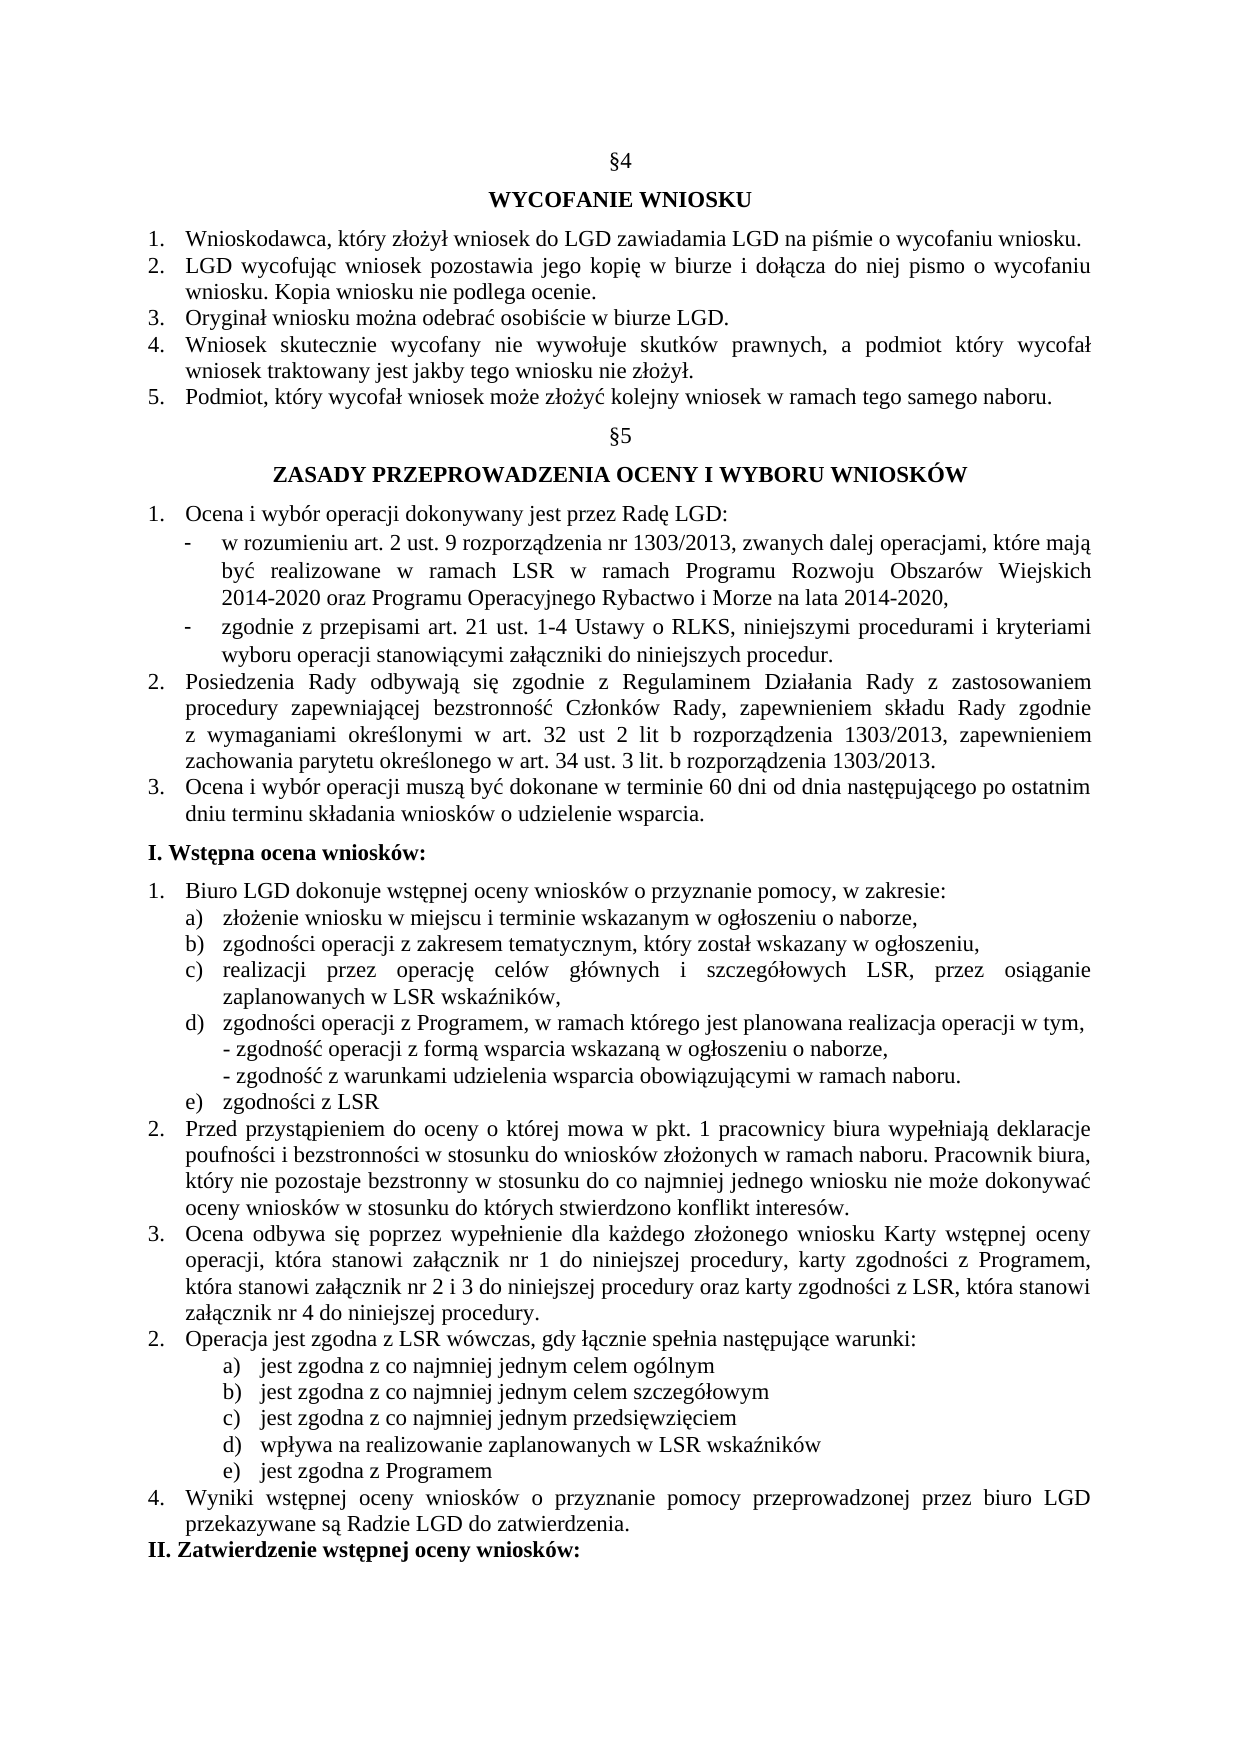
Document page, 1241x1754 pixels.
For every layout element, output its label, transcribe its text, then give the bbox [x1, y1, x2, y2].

list w rozumieniu art. 2 ust. 9 rozporządzenia nr 1303/2013, zwanych dalej operacjami, które mają być realizowane w ramach LSR w ramach Programu Rozwoju Obszarów Wiejskich 2014-2020 oraz Programu Operacyjnego Rybactwo i Morze na lata 2014-2020, [184, 526, 1093, 610]
list Oryginał wniosku można odebrać osobiście w biurze LGD. [148, 304, 1093, 331]
list złożenie wniosku w miejscu i terminie wskazanym w ogłoszeniu o naborze, [185, 904, 1093, 930]
list Ocena i wybór operacji muszą być dokonane w terminie 60 dni od dnia następującego po ostatnim dniu terminu składania wniosków o udzielenie wsparcia. [148, 773, 1093, 826]
text WYCOFANIE WNIOSKU [148, 186, 1093, 213]
list jest zgodna z co najmniej jednym przedsięwzięciem [223, 1404, 1093, 1431]
list zgodnie z przepisami art. 21 ust. 1-4 Ustawy o RLKS, niniejszymi procedurami i kryteriami wyboru operacji stanowiącymi załączniki do niniejszych procedur. [184, 610, 1093, 668]
text ZASADY PRZEPROWADZENIA OCENY I WYBORU WNIOSKÓW [148, 461, 1093, 487]
text I. Wstępna ocena wniosków: [148, 838, 1093, 865]
list Operacja jest zgodna z LSR wówczas, gdy łącznie spełnia następujące warunki: [148, 1325, 1093, 1352]
list Wniosek skutecznie wycofany nie wywołuje skutków prawnych, a podmiot który wycofał wniosek traktowany jest jakby tego wniosku nie złożył. [148, 331, 1093, 383]
list Przed przystąpieniem do oceny o której mowa w pkt. 1 pracownicy biura wypełniają deklaracje poufności i bezstronności w stosunku do wniosków złożonych w ramach naboru. Pracownik biura, który nie pozostaje bezstronny w stosunku do co najmniej jednego wniosku nie może dokonywać oceny wniosków w stosunku do których stwierdzono konflikt interesów. [148, 1114, 1093, 1220]
list Podmiot, który wycofał wniosek może złożyć kolejny wniosek w ramach tego samego naboru. [148, 383, 1093, 410]
list jest zgodna z co najmniej jednym celem szczegółowym [223, 1378, 1093, 1404]
list zgodności z LSR [185, 1088, 1093, 1114]
list II. Zatwierdzenie wstępnej oceny wniosków: [148, 1536, 1093, 1563]
list jest zgodna z co najmniej jednym celem ogólnym [223, 1352, 1093, 1378]
list zgodności operacji z Programem, w ramach którego jest planowana realizacja operacji w tym, [185, 1009, 1093, 1036]
list §4 [148, 148, 1093, 174]
list Posiedzenia Rady odbywają się zgodnie z Regulaminem Działania Rady z zastosowaniem procedury zapewniającej bezstronność Członków Rady, zapewnieniem składu Rady zgodnie z wymaganiami określonymi w art. 32 ust 2 lit b rozporządzenia 1303/2013, zapewnieniem zachowania parytetu określonego w art. 34 ust. 3 lit. b rozporządzenia 1303/2013. [148, 668, 1093, 773]
list Ocena odbywa się poprzez wypełnienie dla każdego złożonego wniosku Karty wstępnej oceny operacji, która stanowi załącznik nr 1 do niniejszej procedury, karty zgodności z Programem, która stanowi załącznik nr 2 i 3 do niniejszej procedury oraz karty zgodności z LSR, która stanowi załącznik nr 4 do niniejszej procedury. [148, 1220, 1093, 1325]
list zgodności operacji z zakresem tematycznym, który został wskazany w ogłoszeniu, [185, 930, 1093, 956]
list - zgodność operacji z formą wsparcia wskazaną w ogłoszeniu o naborze, [223, 1036, 1093, 1062]
list Wyniki wstępnej oceny wniosków o przyznanie pomocy przeprowadzonej przez biuro LGD przekazywane są Radzie LGD do zatwierdzenia. [148, 1483, 1093, 1536]
list wpływa na realizowanie zaplanowanych w LSR wskaźników [223, 1431, 1093, 1457]
list realizacji przez operację celów głównych i szczegółowych LSR, przez osiąganie zaplanowanych w LSR wskaźników, [185, 956, 1093, 1009]
list Biuro LGD dokonuje wstępnej oceny wniosków o przyznanie pomocy, w zakresie: [148, 877, 1093, 904]
list Ocena i wybór operacji dokonywany jest przez Radę LGD: [148, 500, 1093, 526]
list - zgodność z warunkami udzielenia wsparcia obowiązującymi w ramach naboru. [223, 1062, 1093, 1088]
list LGD wycofując wniosek pozostawia jego kopię w biurze i dołącza do niej pismo o wycofaniu wniosku. Kopia wniosku nie podlega ocenie. [148, 252, 1093, 304]
text §5 [148, 422, 1093, 449]
list jest zgodna z Programem [223, 1457, 1093, 1483]
list Wnioskodawca, który złożył wniosek do LGD zawiadamia LGD na piśmie o wycofaniu wniosku. [148, 225, 1093, 252]
